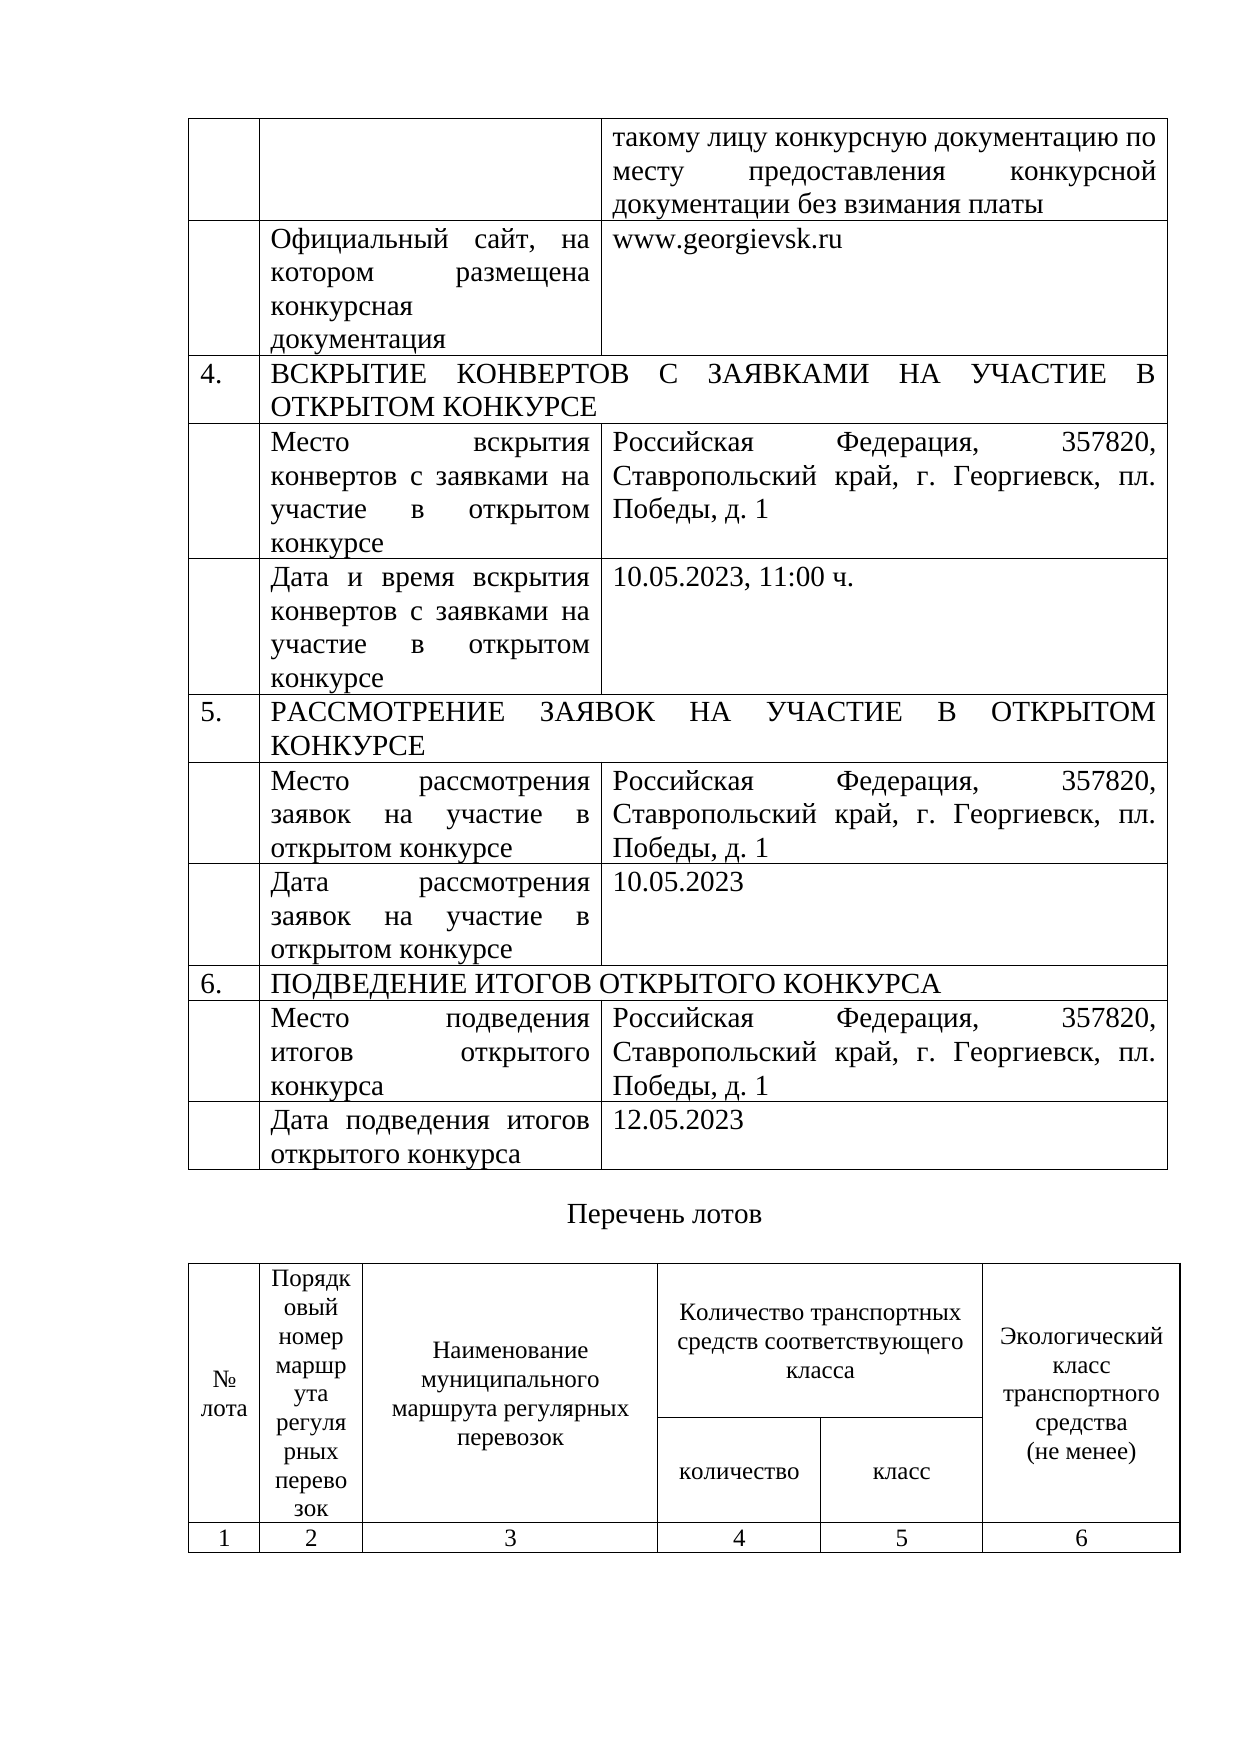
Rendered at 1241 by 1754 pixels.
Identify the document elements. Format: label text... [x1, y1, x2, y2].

table_cell 1 [189, 1523, 259, 1552]
table_cell 5 [821, 1523, 982, 1552]
table_cell [189, 864, 259, 965]
table_cell [189, 559, 259, 693]
table_cell [189, 119, 259, 220]
table_cell Российская Федерация, 357820, Ставропольский край, г. Георгиевск, пл. Победы, д. 1 [602, 763, 1167, 863]
table_cell Дата и время вскрытия конвертов с заявками на участие в открытом конкурсе [260, 559, 601, 693]
table_cell 5. [189, 695, 259, 762]
table_cell [189, 1001, 259, 1101]
table_header Экологический класс транспортного средства (не менее) [983, 1264, 1179, 1522]
table_header Наименование муниципального маршрута регулярных перевозок [363, 1264, 657, 1522]
table_cell www.georgievsk.ru [602, 221, 1167, 355]
table_cell 4 [658, 1523, 820, 1552]
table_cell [260, 119, 601, 220]
table_cell ВСКРЫТИЕ КОНВЕРТОВ С ЗАЯВКАМИ НА УЧАСТИЕ В ОТКРЫТОМ КОНКУРСЕ [260, 356, 1167, 423]
table_header Порядковый номер маршрута регулярных перевозок [260, 1264, 362, 1522]
table_cell Российская Федерация, 357820, Ставропольский край, г. Георгиевск, пл. Победы, д. 1 [602, 424, 1167, 558]
table_cell Официальный сайт, на котором размещена конкурсная документация [260, 221, 601, 355]
table_cell РАССМОТРЕНИЕ ЗАЯВОК НА УЧАСТИЕ В ОТКРЫТОМ КОНКУРСЕ [260, 695, 1167, 762]
table_cell [189, 763, 259, 863]
table_header Количество транспортных средств соответствующего класса [658, 1264, 982, 1417]
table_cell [602, 119, 1167, 220]
table_cell класс [821, 1418, 982, 1522]
table_cell 10.05.2023, 11:00 ч. [602, 559, 1167, 693]
table_cell количество [658, 1418, 820, 1522]
text Перечень лотов [177, 1204, 1152, 1229]
table_cell ПОДВЕДЕНИЕ ИТОГОВ ОТКРЫТОГО КОНКУРСА [260, 966, 1167, 999]
table_cell Российская Федерация, 357820, Ставропольский край, г. Георгиевск, пл. Победы, д. 1 [602, 1001, 1167, 1101]
table_header № лота [189, 1264, 259, 1522]
table_cell 10.05.2023 [602, 864, 1167, 965]
table_cell Место вскрытия конвертов с заявками на участие в открытом конкурсе [260, 424, 601, 558]
table_cell Дата рассмотрения заявок на участие в открытом конкурсе [260, 864, 601, 965]
table_cell 4. [189, 356, 259, 423]
table_cell 6 [983, 1523, 1179, 1552]
table_cell 3 [363, 1523, 657, 1552]
table_cell [189, 424, 259, 558]
table_cell 12.05.2023 [602, 1102, 1167, 1169]
table_cell Дата подведения итогов открытого конкурса [260, 1102, 601, 1169]
table_cell Место подведения итогов открытого конкурса [260, 1001, 601, 1101]
table_cell [189, 1102, 259, 1169]
table_cell [189, 221, 259, 355]
table_cell Место рассмотрения заявок на участие в открытом конкурсе [260, 763, 601, 863]
table_cell 2 [260, 1523, 362, 1552]
table_cell 6. [189, 966, 259, 999]
